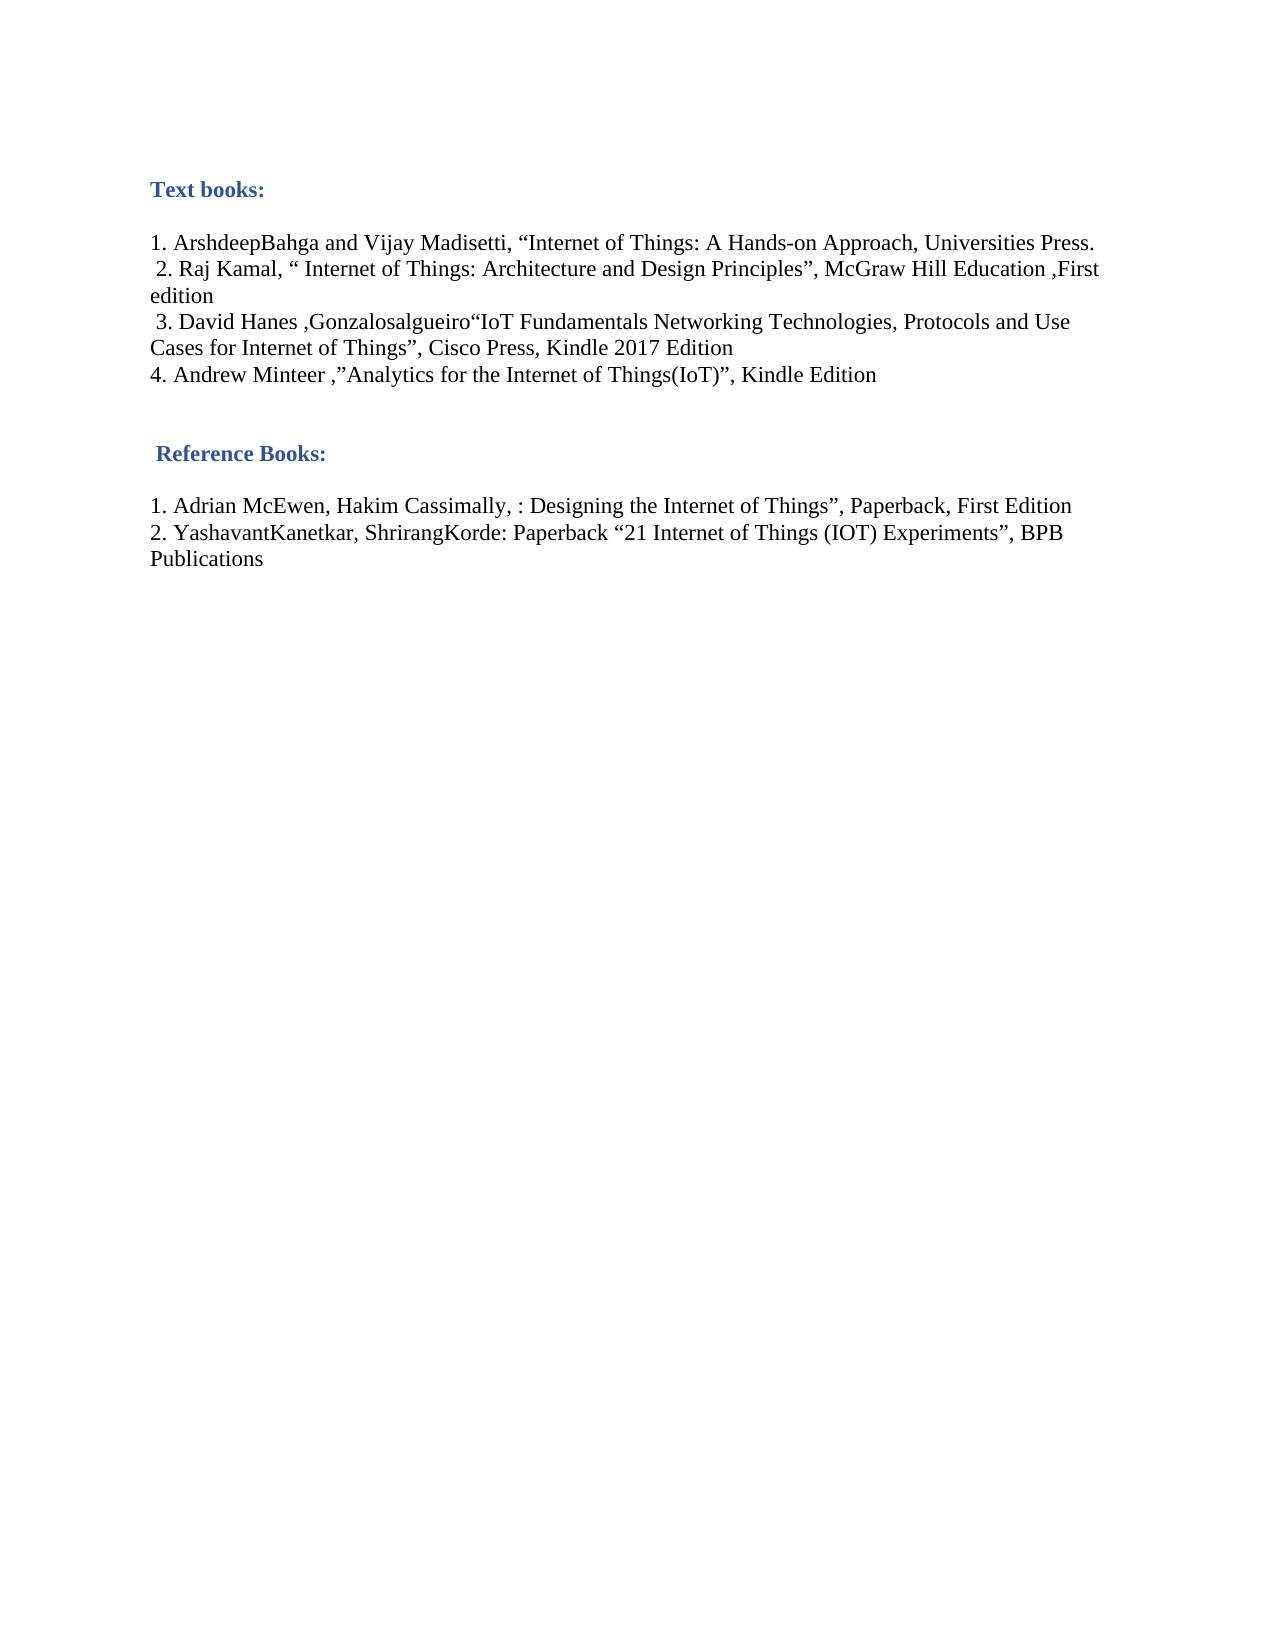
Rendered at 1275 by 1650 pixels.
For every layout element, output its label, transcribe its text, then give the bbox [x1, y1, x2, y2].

text Text books: [150, 176, 1169, 203]
text 2. YashavantKanetkar, ShrirangKorde: Paperback “21 Internet of Things (IOT) Experiments”, BPB Publications [150, 519, 1125, 572]
text 3. David Hanes ,Gonzalosalgueiro“IoT Fundamentals Networking Technologies, Protocols and Use Cases for Internet of Things”, Cisco Press, Kindle 2017 Edition [150, 308, 1125, 361]
text 1. ArshdeepBahga and Vijay Madisetti, “Internet of Things: A Hands-on Approach, Universities Press. [150, 229, 1169, 255]
text Reference Books: [150, 440, 1125, 466]
text 4. Andrew Minteer ,”Analytics for the Internet of Things(IoT)”, Kindle Edition [150, 361, 1125, 387]
text 1. Adrian McEwen, Hakim Cassimally, : Designing the Internet of Things”, Paperback, First Edition [150, 493, 1125, 519]
text 2. Raj Kamal, “ Internet of Things: Architecture and Design Principles”, McGraw Hill Education ,First edition [150, 255, 1125, 308]
